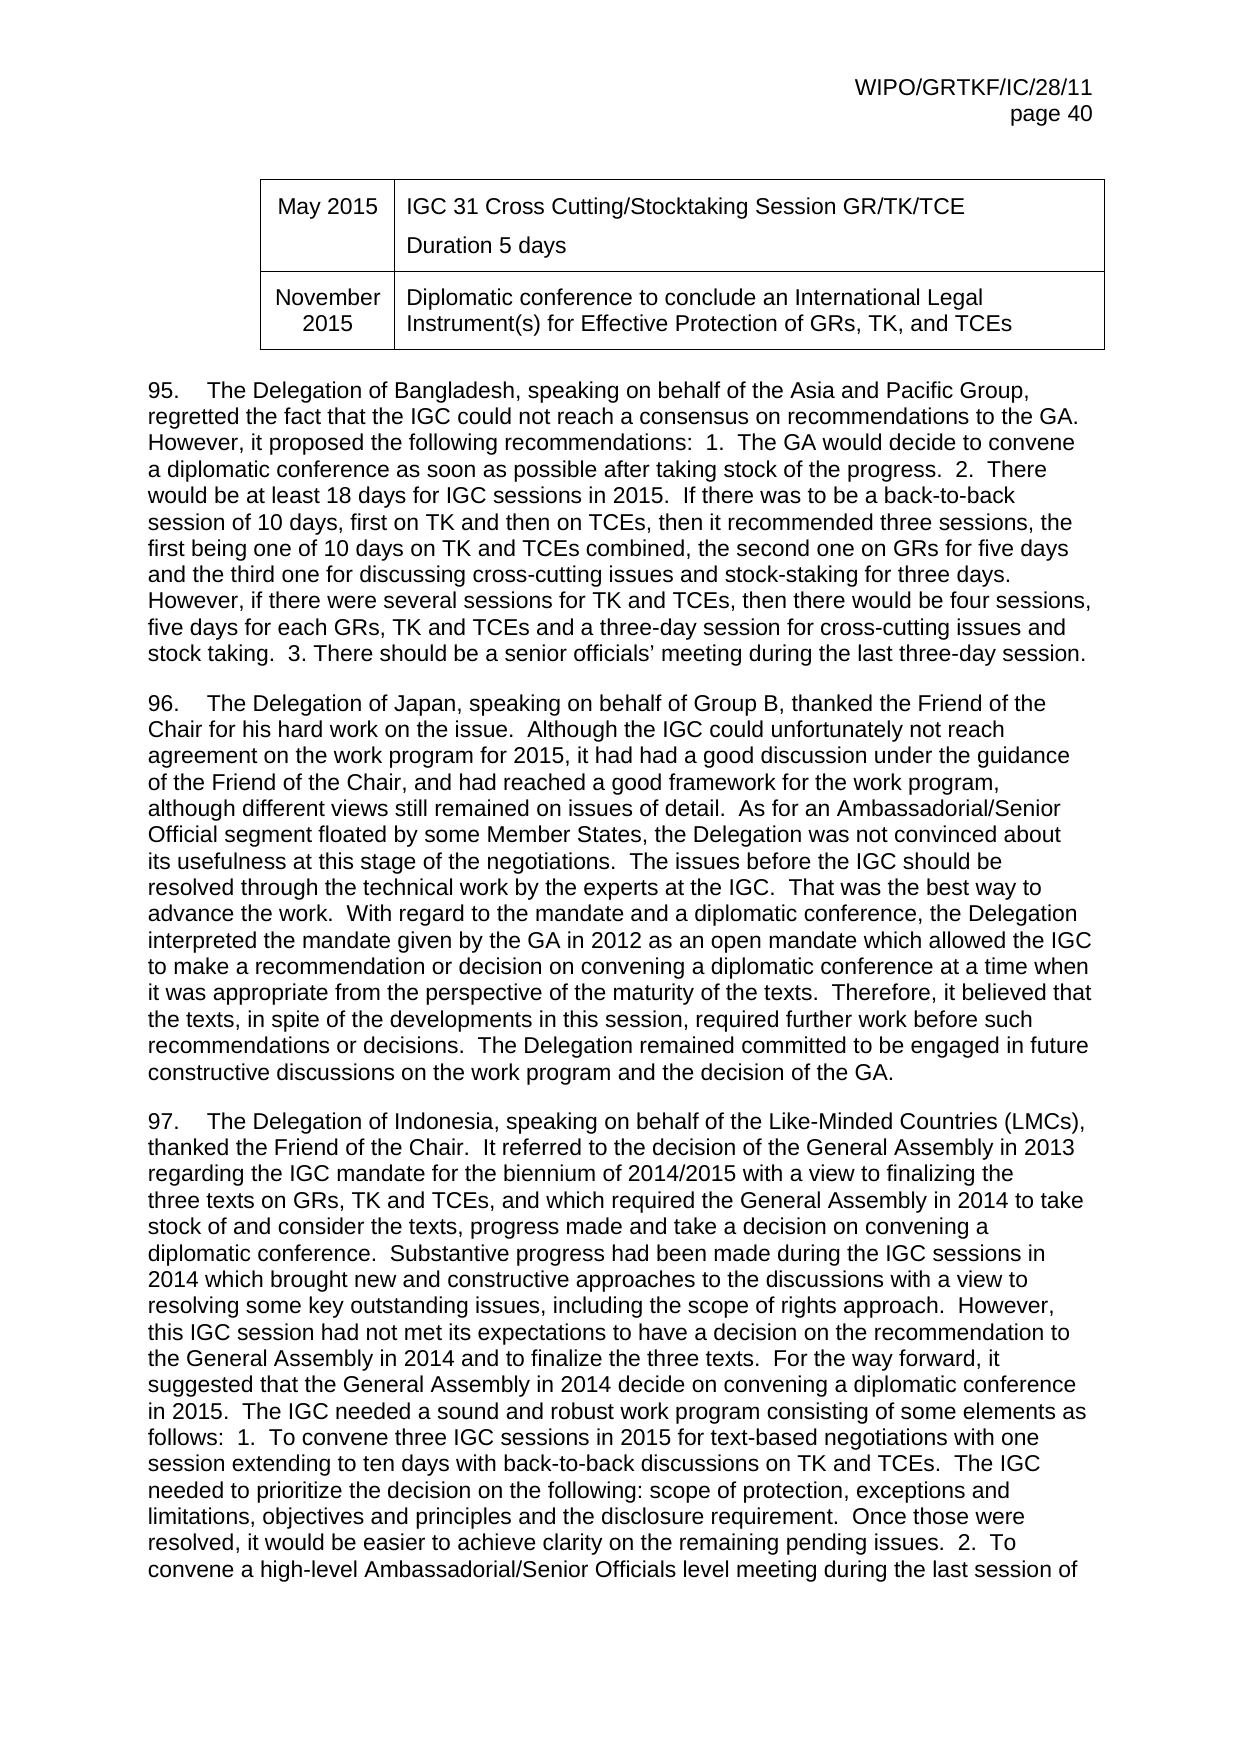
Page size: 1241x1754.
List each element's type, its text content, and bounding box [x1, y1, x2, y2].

table_cell IGC 31 Cross Cutting/Stocktaking Session GR/TK/TCE Duration 5 days [395, 180, 1104, 271]
text The Delegation of Japan, speaking on behalf of Group B, thanked the Friend of the Chair for his hard work on the issue. Although the IGC could unfortunately not reach agreement on the work program for 2015, it had had a good discussion under the guidance of the Friend of the Chair, and had reached a good framework for the work program, although different views still remained on issues of detail. As for an Ambassadorial/Senior Official segment floated by some Member States, the Delegation was not convinced about its usefulness at this stage of the negotiations. The issues before the IGC should be resolved through the technical work by the experts at the IGC. That was the best way to advance the work. With regard to the mandate and a diplomatic conference, the Delegation interpreted the mandate given by the GA in 2012 as an open mandate which allowed the IGC to make a recommendation or decision on convening a diplomatic conference at a time when it was appropriate from the perspective of the maturity of the texts. Therefore, it believed that the texts, in spite of the developments in this session, required further work before such recommendations or decisions. The Delegation remained committed to be engaged in future constructive discussions on the work program and the decision of the GA. [148, 689, 1093, 1085]
text The Delegation of Bangladesh, speaking on behalf of the Asia and Pacific Group, regretted the fact that the IGC could not reach a consensus on recommendations to the GA. However, it proposed the following recommendations: 1. The GA would decide to convene a diplomatic conference as soon as possible after taking stock of the progress. 2. There would be at least 18 days for IGC sessions in 2015. If there was to be a back-to-back session of 10 days, first on TK and then on TCEs, then it recommended three sessions, the first being one of 10 days on TK and TCEs combined, the second one on GRs for five days and the third one for discussing cross-cutting issues and stock-staking for three days. However, if there were several sessions for TK and TCEs, then there would be four sessions, five days for each GRs, TK and TCEs and a three-day session for cross-cutting issues and stock taking. 3. There should be a senior officials’ meeting during the last three-day session. [148, 377, 1093, 667]
table_cell Diplomatic conference to conclude an International Legal Instrument(s) for Effective Protection of GRs, TK, and TCEs [395, 272, 1104, 349]
table_cell May 2015 [261, 180, 394, 271]
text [148, 1108, 1093, 1582]
table_cell November 2015 [261, 272, 394, 349]
